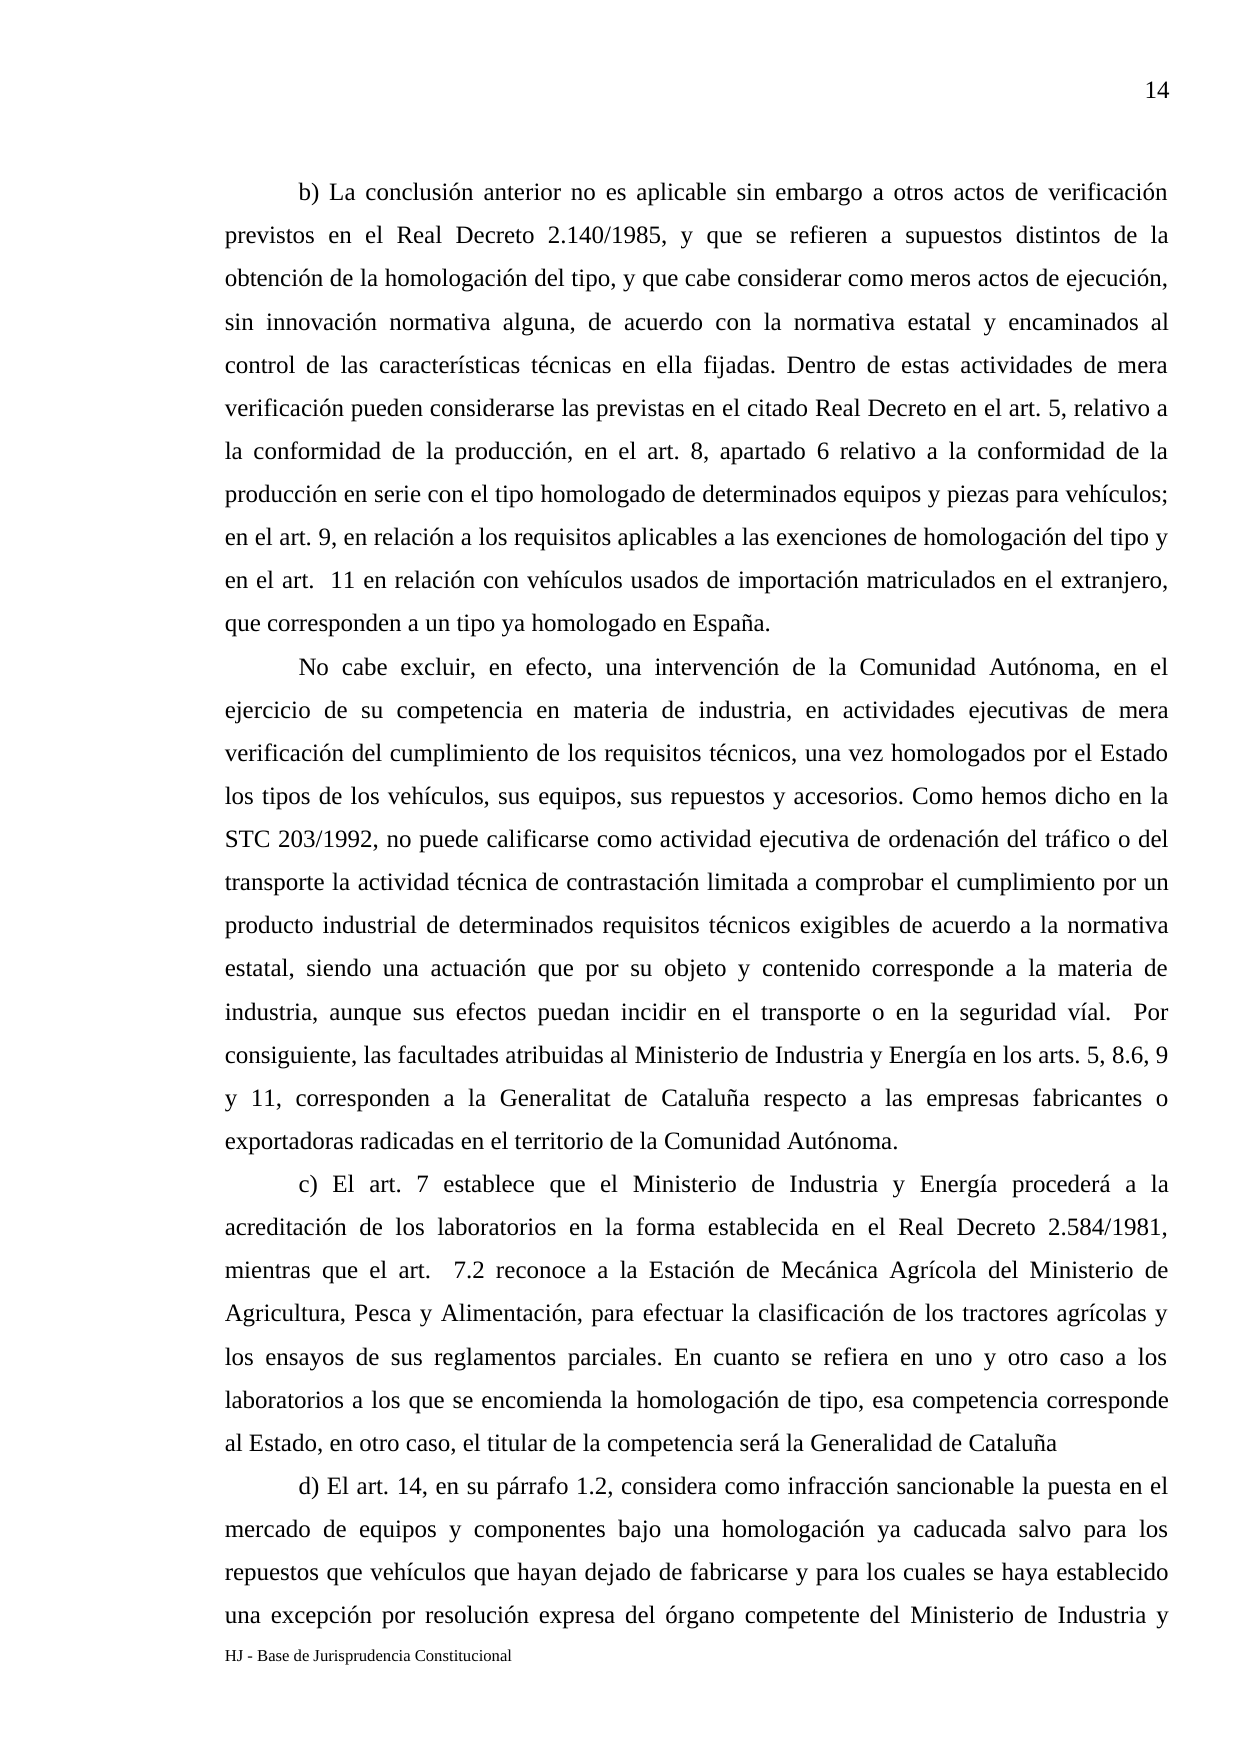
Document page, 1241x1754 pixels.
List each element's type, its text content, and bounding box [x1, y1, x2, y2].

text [224, 1471, 1169, 1629]
text No cabe excluir, en efecto, una intervención de la Comunidad Autónoma, en el ejercicio de su competencia en materia de industria, en actividades ejecutivas de mera verificación del cumplimiento de los requisitos técnicos, una vez homologados por el Estado los tipos de los vehículos, sus equipos, sus repuestos y accesorios. Como hemos dicho en la STC 203/1992, no puede calificarse como actividad ejecutiva de ordenación del tráfico o del transporte la actividad técnica de contrastación limitada a comprobar el cumplimiento por un producto industrial de determinados requisitos técnicos exigibles de acuerdo a la normativa estatal, siendo una actuación que por su objeto y contenido corresponde a la materia de industria, aunque sus efectos puedan incidir en el transporte o en la seguridad víal. Por consiguiente, las facultades atribuidas al Ministerio de Industria y Energía en los arts. 5, 8.6, 9 y 11, corresponden a la Generalitat de Cataluña respecto a las empresas fabricantes o exportadoras radicadas en el territorio de la Comunidad Autónoma. [224, 652, 1169, 1155]
text b) La conclusión anterior no es aplicable sin embargo a otros actos de verificación previstos en el Real Decreto 2.140/1985, y que se refieren a supuestos distintos de la obtención de la homologación del tipo, y que cabe considerar como meros actos de ejecución, sin innovación normativa alguna, de acuerdo con la normativa estatal y encaminados al control de las características técnicas en ella fijadas. Dentro de estas actividades de mera verificación pueden considerarse las previstas en el citado Real Decreto en el art. 5, relativo a la conformidad de la producción, en el art. 8, apartado 6 relativo a la conformidad de la producción en serie con el tipo homologado de determinados equipos y piezas para vehículos; en el art. 9, en relación a los requisitos aplicables a las exenciones de homologación del tipo y en el art. 11 en relación con vehículos usados de importación matriculados en el extranjero, que corresponden a un tipo ya homologado en España. [224, 177, 1169, 637]
text c) El art. 7 establece que el Ministerio de Industria y Energía procederá a la acreditación de los laboratorios en la forma establecida en el Real Decreto 2.584/1981, mientras que el art. 7.2 reconoce a la Estación de Mecánica Agrícola del Ministerio de Agricultura, Pesca y Alimentación, para efectuar la clasificación de los tractores agrícolas y los ensayos de sus reglamentos parciales. En cuanto se refiera en uno y otro caso a los laboratorios a los que se encomienda la homologación de tipo, esa competencia corresponde al Estado, en otro caso, el titular de la competencia será la Generalidad de Cataluña [224, 1169, 1169, 1457]
